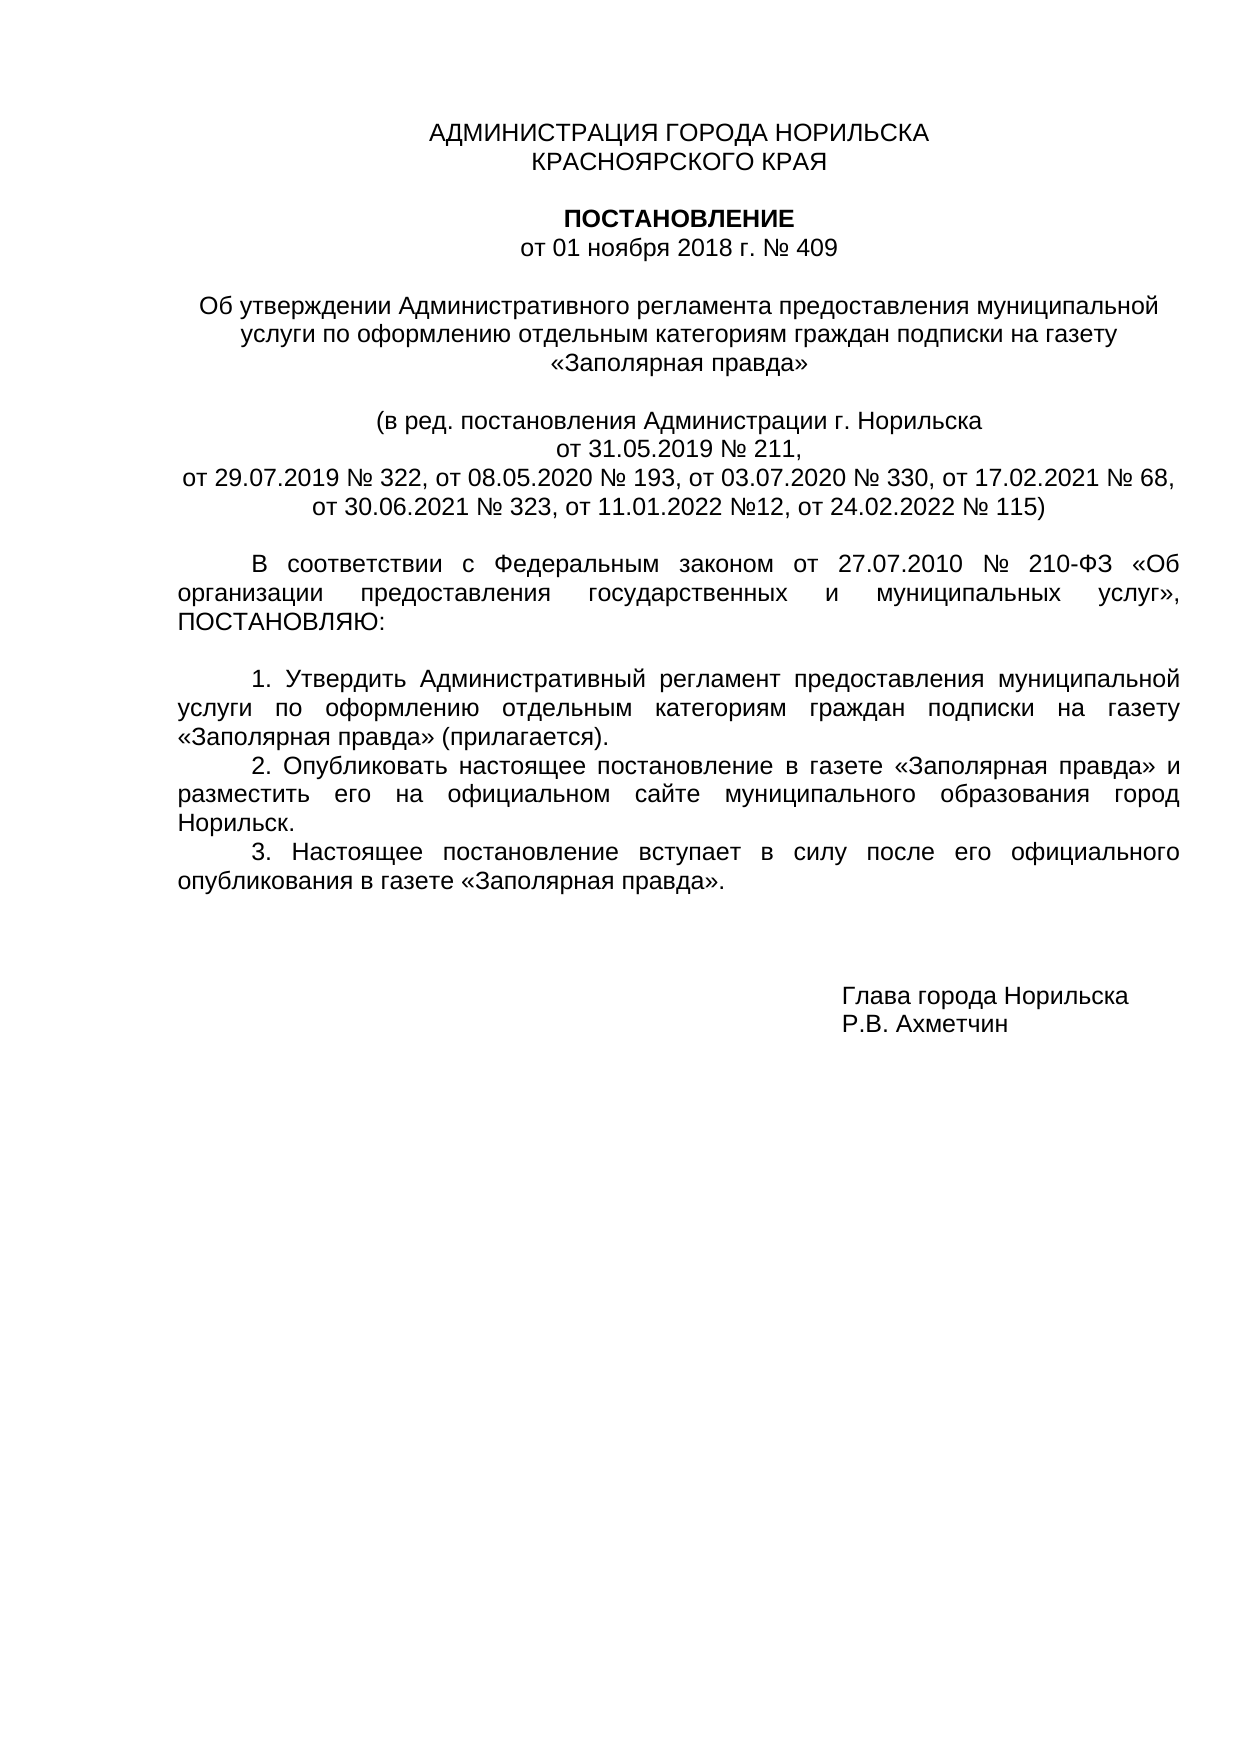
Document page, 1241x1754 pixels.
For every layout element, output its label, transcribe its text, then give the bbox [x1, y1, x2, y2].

text от 31.05.2019 № 211, [177, 434, 1181, 463]
text Р.В. Ахметчин [177, 1009, 1181, 1038]
title от 01 ноября 2018 г. № 409 [177, 233, 1181, 262]
text 3. Настоящее постановление вступает в силу после его официального опубликования в газете «Заполярная правда». [177, 837, 1181, 894]
title КРАСНОЯРСКОГО КРАЯ [177, 147, 1181, 176]
title АДМИНИСТРАЦИЯ ГОРОДА НОРИЛЬСКА [177, 118, 1181, 147]
title ПОСТАНОВЛЕНИЕ [177, 204, 1181, 233]
text 1. Утвердить Административный регламент предоставления муниципальной услуги по оформлению отдельным категориям граждан подписки на газету «Заполярная правда» (прилагается). [177, 664, 1181, 751]
text (в ред. постановления Администрации г. Норильска [177, 406, 1181, 434]
text Глава города Норильска [177, 981, 1181, 1009]
text 2. Опубликовать настоящее постановление в газете «Заполярная правда» и разместить его на официальном сайте муниципального образования город Норильск. [177, 751, 1181, 837]
text В соответствии с Федеральным законом от 27.07.2010 № 210-ФЗ «Об организации предоставления государственных и муниципальных услуг», ПОСТАНОВЛЯЮ: [177, 549, 1181, 636]
text от 29.07.2019 № 322, от 08.05.2020 № 193, от 03.07.2020 № 330, от 17.02.2021 № 68, от 30.06.2021 № 323, от 11.01.2022 №12, от 24.02.2022 № 115) [177, 463, 1181, 521]
text Об утверждении Административного регламента предоставления муниципальной услуги по оформлению отдельным категориям граждан подписки на газету «Заполярная правда» [177, 291, 1181, 377]
